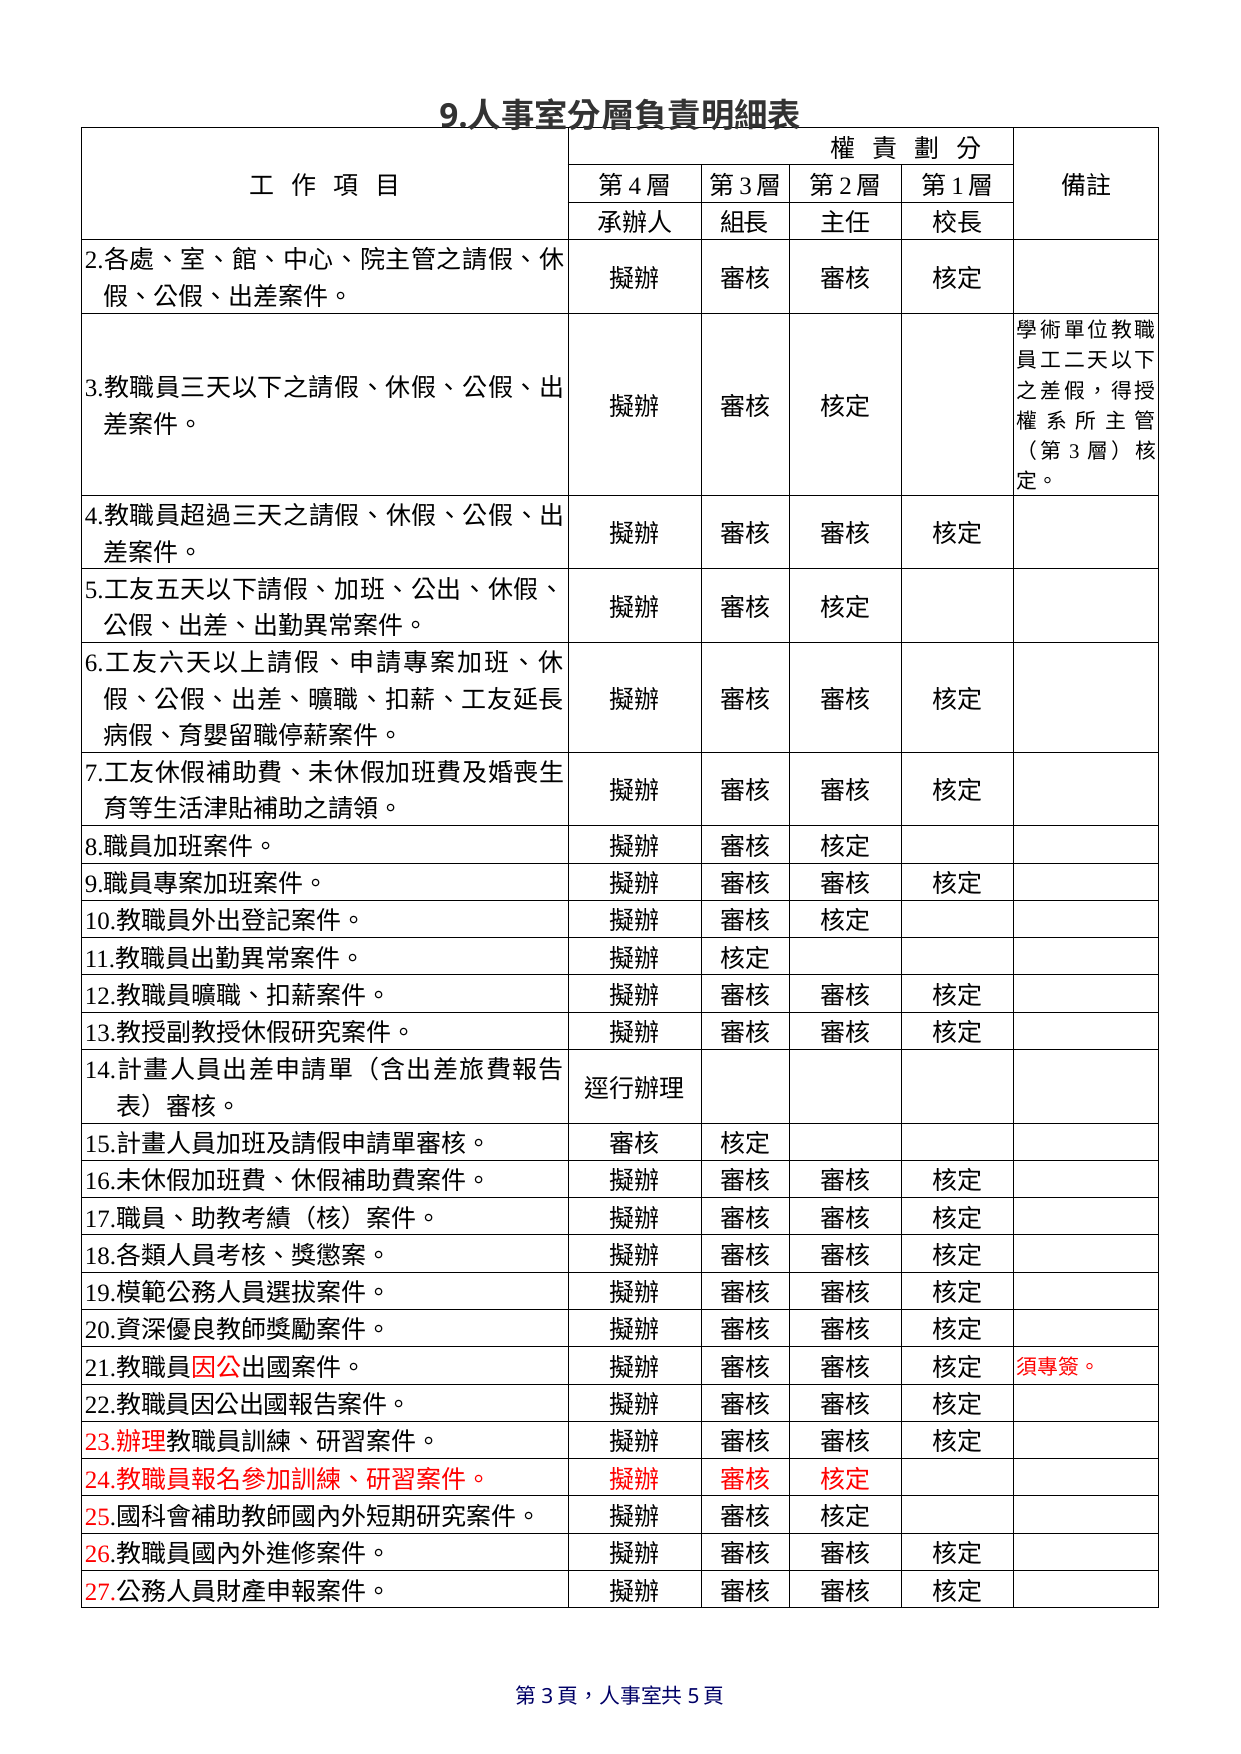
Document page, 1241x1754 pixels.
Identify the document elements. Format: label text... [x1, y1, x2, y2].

table_cell 擬辦 [569, 826, 701, 862]
table_cell 6.工友六天以上請假、申請專案加班、休假、公假、出差、曠職、扣薪、工友延長病假、育嬰留職停薪案件。 [82, 643, 568, 752]
table_cell 擬辦 [569, 864, 701, 900]
table_cell 審核 [790, 1534, 901, 1570]
table_cell [1014, 1124, 1158, 1160]
table_cell [902, 826, 1013, 862]
table_cell [1014, 1310, 1158, 1346]
table_cell 5.工友五天以下請假、加班、公出、休假、公假、出差、出勤異常案件。 [82, 569, 568, 642]
table_cell 核定 [902, 1013, 1013, 1049]
table_cell 擬辦 [569, 1310, 701, 1346]
table_cell 擬辦 [569, 240, 701, 312]
table_cell 擬辦 [569, 1496, 701, 1533]
table_cell 審核 [702, 1310, 789, 1346]
table_cell 核定 [790, 569, 901, 642]
table_cell 16.未休假加班費、休假補助費案件。 [82, 1161, 568, 1197]
table_cell 8.職員加班案件。 [82, 826, 568, 862]
table_cell [1014, 975, 1158, 1012]
table_cell 核定 [902, 1235, 1013, 1272]
table_cell [902, 1496, 1013, 1533]
table_cell 核定 [902, 496, 1013, 568]
table_cell 擬辦 [569, 1198, 701, 1234]
table_cell 核定 [790, 314, 901, 495]
table_cell 審核 [702, 864, 789, 900]
table_cell 15.計畫人員加班及請假申請單審核。 [82, 1124, 568, 1160]
table_cell [1014, 864, 1158, 900]
table_cell [1014, 1235, 1158, 1272]
table_cell 校長 [902, 203, 1013, 239]
table_cell [790, 1124, 901, 1160]
table_cell 逕行辦理 [569, 1050, 701, 1122]
table_cell 審核 [702, 569, 789, 642]
table_cell [1014, 753, 1158, 825]
table_cell 3.教職員三天以下之請假、休假、公假、出差案件。 [82, 314, 568, 495]
table_header 權 責 劃 分 [569, 128, 1013, 164]
table_cell [1014, 643, 1158, 752]
table_cell 第1層 [902, 165, 1013, 202]
table_cell 審核 [790, 643, 901, 752]
table_cell 審核 [702, 1459, 789, 1495]
table_cell 核定 [902, 643, 1013, 752]
table_cell 擬辦 [569, 1347, 701, 1383]
table_cell 審核 [790, 1422, 901, 1458]
table_cell 審核 [702, 753, 789, 825]
table_cell 審核 [790, 1273, 901, 1309]
table_cell 審核 [790, 1235, 901, 1272]
table_cell [1014, 1161, 1158, 1197]
table_cell 24.教職員報名參加訓練、研習案件。 [82, 1459, 568, 1495]
table_cell 審核 [702, 240, 789, 312]
table_cell 擬辦 [569, 314, 701, 495]
table_cell 審核 [790, 1571, 901, 1607]
table_cell 主任 [790, 203, 901, 239]
table_cell 承辦人 [569, 203, 701, 239]
table_cell 審核 [702, 1013, 789, 1049]
table_cell 擬辦 [569, 1161, 701, 1197]
table_cell 審核 [790, 753, 901, 825]
table_cell [902, 314, 1013, 495]
table_cell [1014, 496, 1158, 568]
table_cell 12.教職員曠職、扣薪案件。 [82, 975, 568, 1012]
table_cell [1014, 1496, 1158, 1533]
table_cell 擬辦 [569, 1422, 701, 1458]
table_cell 擬辦 [569, 1013, 701, 1049]
table_cell 9.職員專案加班案件。 [82, 864, 568, 900]
table_cell [702, 1050, 789, 1122]
table_cell [1014, 240, 1158, 312]
table_cell 審核 [569, 1124, 701, 1160]
table_cell 第4層 [569, 165, 701, 202]
table_cell 核定 [902, 864, 1013, 900]
table_cell 審核 [702, 1235, 789, 1272]
table_cell [902, 1459, 1013, 1495]
table_cell 核定 [790, 1459, 901, 1495]
table_cell [1014, 938, 1158, 974]
table_cell 審核 [790, 1161, 901, 1197]
table_cell [1014, 901, 1158, 937]
table_cell 審核 [702, 314, 789, 495]
table_cell 審核 [790, 1310, 901, 1346]
table_cell [902, 1050, 1013, 1122]
table_cell 審核 [702, 1347, 789, 1383]
table_cell 擬辦 [569, 901, 701, 937]
table_cell 核定 [902, 1310, 1013, 1346]
table_cell 13.教授副教授休假研究案件。 [82, 1013, 568, 1049]
table_cell 審核 [790, 975, 901, 1012]
table_cell 23.辦理教職員訓練、研習案件。 [82, 1422, 568, 1458]
table_cell 14.計畫人員出差申請單（含出差旅費報告表）審核。 [82, 1050, 568, 1122]
table_cell 核定 [902, 1422, 1013, 1458]
table_cell 27.公務人員財產申報案件。 [82, 1571, 568, 1607]
table_cell 學術單位教職員工二天以下之差假，得授權系所主管（第3層）核定。 [1014, 314, 1158, 495]
table_cell 審核 [790, 1347, 901, 1383]
table_cell 核定 [702, 938, 789, 974]
table_cell [1014, 569, 1158, 642]
table_cell [1014, 1534, 1158, 1570]
table_cell 審核 [702, 1422, 789, 1458]
table_cell 核定 [702, 1124, 789, 1160]
table_cell 18.各類人員考核、獎懲案。 [82, 1235, 568, 1272]
table_cell 22.教職員因公出國報告案件。 [82, 1385, 568, 1421]
table_cell [790, 938, 901, 974]
table_cell 20.資深優良教師獎勵案件。 [82, 1310, 568, 1346]
table_cell 擬辦 [569, 643, 701, 752]
table_cell 核定 [902, 1571, 1013, 1607]
table_cell 21.教職員因公出國案件。 [82, 1347, 568, 1383]
table_cell 核定 [902, 1273, 1013, 1309]
table_cell 擬辦 [569, 1385, 701, 1421]
table_cell 擬辦 [569, 1571, 701, 1607]
table_header 備註 [1014, 128, 1158, 239]
table_cell 核定 [902, 753, 1013, 825]
table_cell 19.模範公務人員選拔案件。 [82, 1273, 568, 1309]
table_cell [1014, 1050, 1158, 1122]
table_cell [790, 1050, 901, 1122]
table_cell 審核 [702, 901, 789, 937]
table_cell 審核 [790, 1013, 901, 1049]
table_cell 26.教職員國內外進修案件。 [82, 1534, 568, 1570]
table_cell [1014, 1385, 1158, 1421]
table_cell 審核 [702, 1496, 789, 1533]
table_cell [902, 569, 1013, 642]
table_cell 審核 [702, 975, 789, 1012]
table_cell 擬辦 [569, 496, 701, 568]
table_cell 擬辦 [569, 1459, 701, 1495]
table_cell 審核 [702, 1161, 789, 1197]
table_cell 審核 [790, 1385, 901, 1421]
table_cell [1014, 1013, 1158, 1049]
table_cell 擬辦 [569, 1235, 701, 1272]
table_cell 審核 [790, 496, 901, 568]
table_cell [1014, 1571, 1158, 1607]
table_cell 10.教職員外出登記案件。 [82, 901, 568, 937]
table_cell [1014, 1422, 1158, 1458]
table_cell 擬辦 [569, 1534, 701, 1570]
table_cell 核定 [902, 1161, 1013, 1197]
table_cell [1014, 1459, 1158, 1495]
table_cell 擬辦 [569, 569, 701, 642]
table_cell 第3層 [702, 165, 789, 202]
table_cell 審核 [702, 643, 789, 752]
table_header 工 作 項 目 [82, 128, 568, 239]
table_cell 2.各處、室、館、中心、院主管之請假、休假、公假、出差案件。 [82, 240, 568, 312]
table_cell 須專簽。 [1014, 1347, 1158, 1383]
table_cell [1014, 1273, 1158, 1309]
table_cell 組長 [702, 203, 789, 239]
table_cell 擬辦 [569, 938, 701, 974]
table_cell 核定 [902, 975, 1013, 1012]
table_cell 擬辦 [569, 975, 701, 1012]
table_cell 核定 [790, 826, 901, 862]
table_cell 核定 [902, 1347, 1013, 1383]
table_cell [902, 901, 1013, 937]
table_cell 核定 [790, 901, 901, 937]
table_cell [1014, 1198, 1158, 1234]
table_cell 核定 [902, 1385, 1013, 1421]
table_cell 核定 [902, 1534, 1013, 1570]
table_cell 審核 [702, 1571, 789, 1607]
table_cell 7.工友休假補助費、未休假加班費及婚喪生育等生活津貼補助之請領。 [82, 753, 568, 825]
table_cell [1014, 826, 1158, 862]
table_cell 核定 [902, 1198, 1013, 1234]
table_cell 審核 [702, 1534, 789, 1570]
table_cell 審核 [702, 1273, 789, 1309]
table_cell 審核 [790, 1198, 901, 1234]
table_cell 擬辦 [569, 1273, 701, 1309]
table_cell 審核 [790, 864, 901, 900]
table_cell 審核 [702, 826, 789, 862]
table_cell 17.職員、助教考績（核）案件。 [82, 1198, 568, 1234]
table_cell 擬辦 [569, 753, 701, 825]
table_cell 核定 [790, 1496, 901, 1533]
table_cell 4.教職員超過三天之請假、休假、公假、出差案件。 [82, 496, 568, 568]
table_cell [902, 938, 1013, 974]
table_cell 核定 [902, 240, 1013, 312]
table_cell 審核 [702, 1198, 789, 1234]
table_cell 25.國科會補助教師國內外短期研究案件。 [82, 1496, 568, 1533]
table_cell 審核 [790, 240, 901, 312]
table_cell 審核 [702, 496, 789, 568]
table_cell [902, 1124, 1013, 1160]
table_cell 第2層 [790, 165, 901, 202]
table_cell 11.教職員出勤異常案件。 [82, 938, 568, 974]
table_cell 審核 [702, 1385, 789, 1421]
